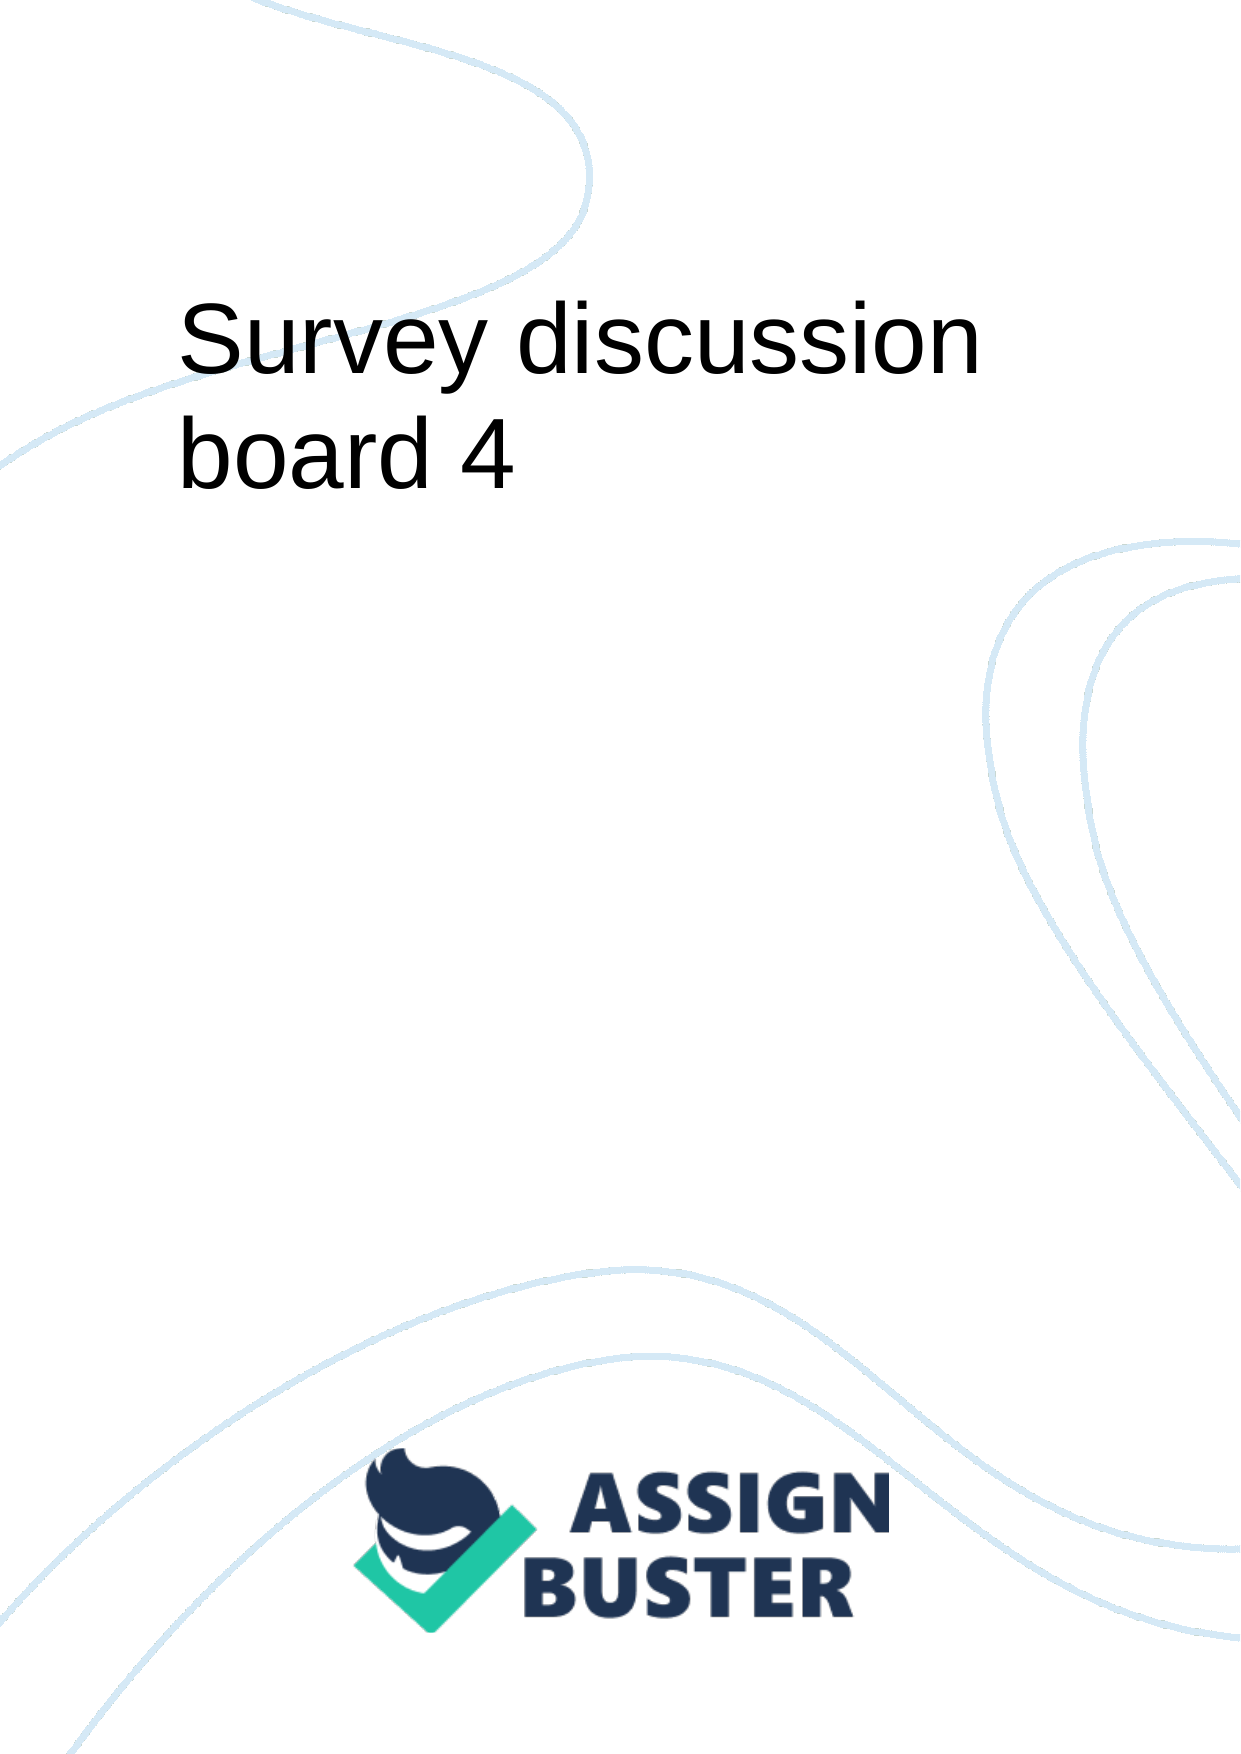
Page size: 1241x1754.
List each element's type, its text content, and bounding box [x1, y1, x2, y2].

picture [0, 0, 1241, 1754]
subtitle Survey discussion board 4 [177, 279, 1152, 509]
